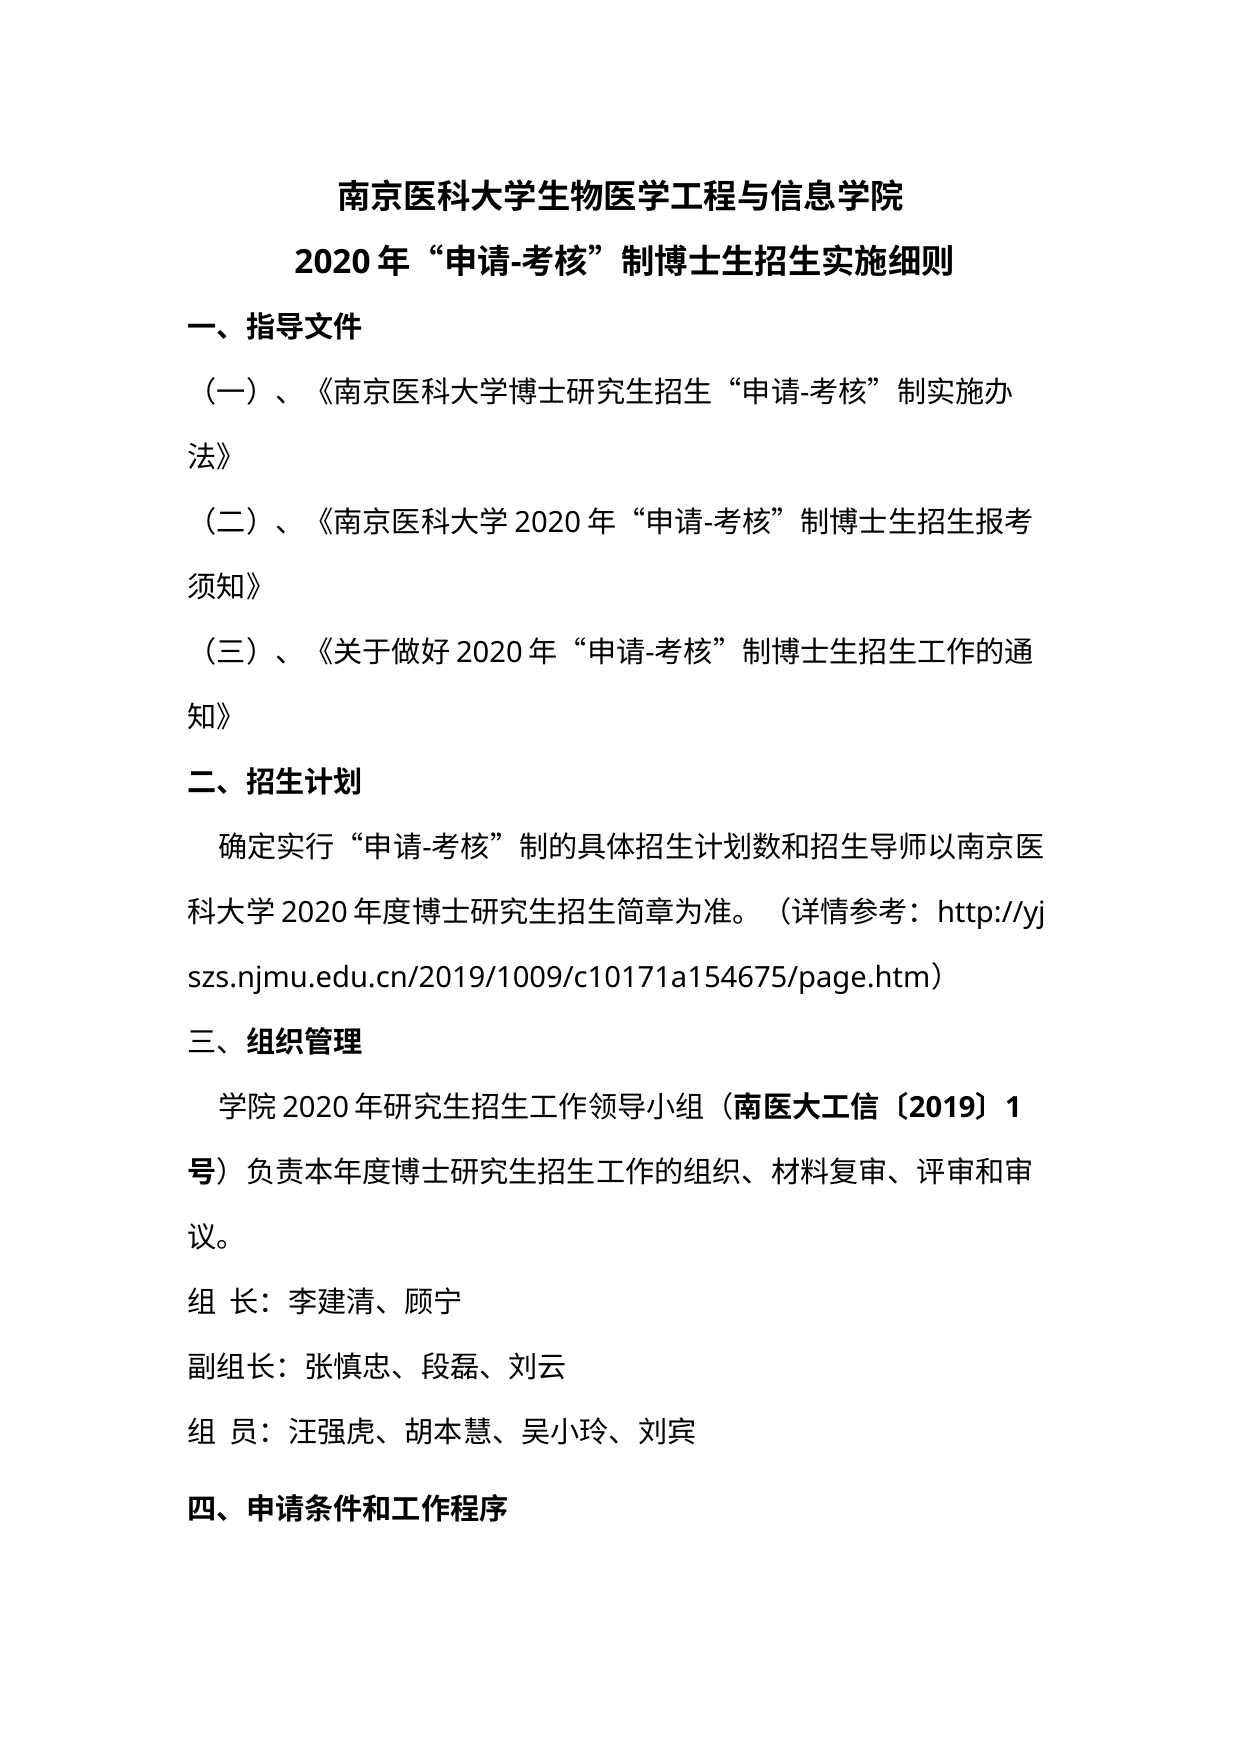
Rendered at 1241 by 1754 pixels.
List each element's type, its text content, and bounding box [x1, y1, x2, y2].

text 三、组织管理 [187, 1007, 1053, 1072]
text 确定实行“申请-考核”制的具体招生计划数和招生导师以南京医科大学2020年度博士研究生招生简章为准。（详情参考：http://yjszs.njmu.edu.cn/2019/1009/c10171a154675/page.htm） [187, 812, 1053, 1007]
text 四、申请条件和工作程序 [187, 1474, 1053, 1539]
text 学院2020年研究生招生工作领导小组（南医大工信〔2019〕1号）负责本年度博士研究生招生工作的组织、材料复审、评审和审议。 [187, 1072, 1053, 1267]
text 二、招生计划 [187, 747, 1053, 812]
text （三）、《关于做好2020年“申请-考核”制博士生招生工作的通知》 [187, 617, 1053, 747]
text 2020年“申请-考核”制博士生招生实施细则 [187, 227, 1053, 292]
text 一、指导文件 [187, 292, 1053, 357]
text 副组长：张慎忠、段磊、刘云 [187, 1332, 1053, 1397]
text （一）、《南京医科大学博士研究生招生“申请-考核”制实施办法》 [187, 357, 1053, 487]
text 南京医科大学生物医学工程与信息学院 [187, 162, 1053, 227]
text 组 员：汪强虎、胡本慧、吴小玲、刘宾 [187, 1397, 1053, 1462]
text 组 长：李建清、顾宁 [187, 1267, 1053, 1332]
text （二）、《南京医科大学2020年“申请-考核”制博士生招生报考须知》 [187, 487, 1053, 617]
